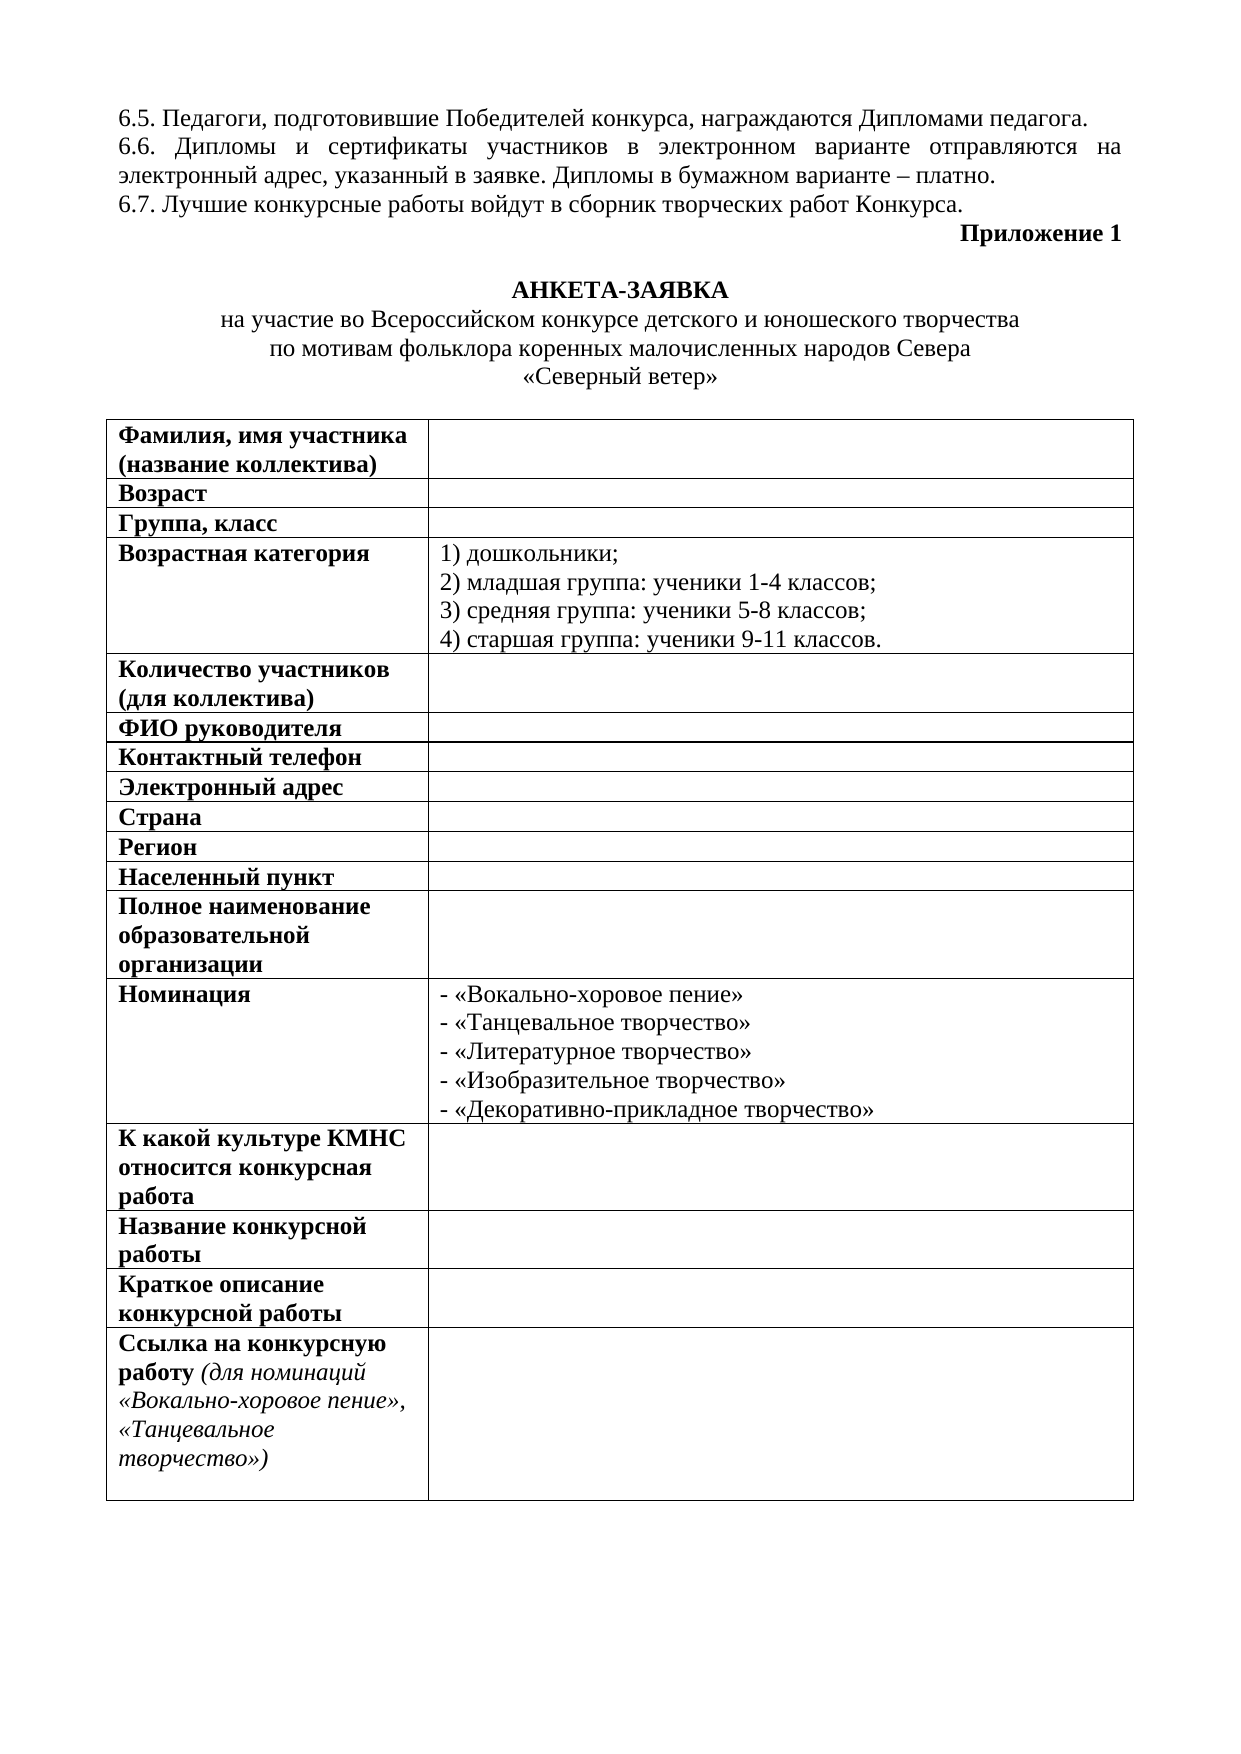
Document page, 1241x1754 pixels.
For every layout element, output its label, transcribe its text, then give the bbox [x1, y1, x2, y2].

text 6.5. Педагоги, подготовившие Победителей конкурса, награждаются Дипломами педагога. [118, 103, 1122, 131]
table_cell Группа, класс [107, 508, 428, 537]
table_cell [429, 891, 1133, 978]
table_cell [429, 508, 1133, 537]
table_cell Возраст [107, 479, 428, 507]
table_cell Возрастная категория [107, 538, 428, 653]
table_cell Номинация [107, 979, 428, 1122]
table_cell Контактный телефон [107, 743, 428, 771]
table_cell Полное наименование образовательной организации [107, 891, 428, 978]
text 6.7. Лучшие конкурсные работы войдут в сборник творческих работ Конкурса. [118, 189, 1122, 218]
table_cell ФИО руководителя [107, 713, 428, 741]
table_cell К какой культуре КМНС относится конкурсная работа [107, 1124, 428, 1210]
text «Северный ветер» [118, 361, 1122, 390]
table_cell Регион [107, 832, 428, 861]
table_cell [429, 713, 1133, 741]
table_cell [429, 1328, 1133, 1500]
text по мотивам фольклора коренных малочисленных народов Севера [118, 333, 1122, 361]
table_cell Количество участников (для коллектива) [107, 654, 428, 712]
table_cell [429, 772, 1133, 801]
table_header Фамилия, имя участника (название коллектива) [107, 420, 428, 477]
table_cell [429, 743, 1133, 771]
table_cell Название конкурсной работы [107, 1211, 428, 1268]
table_cell Ссылка на конкурсную работу (для номинаций «Вокально-хоровое пение», «Танцевальное творчество») [107, 1328, 428, 1500]
table_cell Страна [107, 802, 428, 831]
table_cell 1) дошкольники; 2) младшая группа: ученики 1-4 классов; 3) средняя группа: ученики 5-8 классов; 4) старшая группа: ученики 9-11 классов. [429, 538, 1133, 653]
text 6.6. Дипломы и сертификаты участников в электронном варианте отправляются на электронный адрес, указанный в заявке. Дипломы в бумажном варианте – платно. [118, 131, 1122, 189]
table_cell [429, 654, 1133, 712]
text Анкета-заявка [118, 275, 1122, 304]
table_cell [429, 862, 1133, 890]
table_cell - «Вокально-хоровое пение» - «Танцевальное творчество» - «Литературное творчество» - «Изобразительное творчество» - «Декоративно-прикладное творчество» [429, 979, 1133, 1122]
table_cell Населенный пункт [107, 862, 428, 890]
table_cell Краткое описание конкурсной работы [107, 1269, 428, 1327]
table_cell [429, 1211, 1133, 1268]
table_cell [429, 832, 1133, 861]
table_header [429, 420, 1133, 477]
text на участие во Всероссийском конкурсе детского и юношеского творчества [118, 304, 1122, 333]
table_cell [429, 1124, 1133, 1210]
table_cell Электронный адрес [107, 772, 428, 801]
table_cell [429, 479, 1133, 507]
table_cell [429, 1269, 1133, 1327]
table_cell [429, 802, 1133, 831]
text Приложение 1 [118, 218, 1122, 246]
